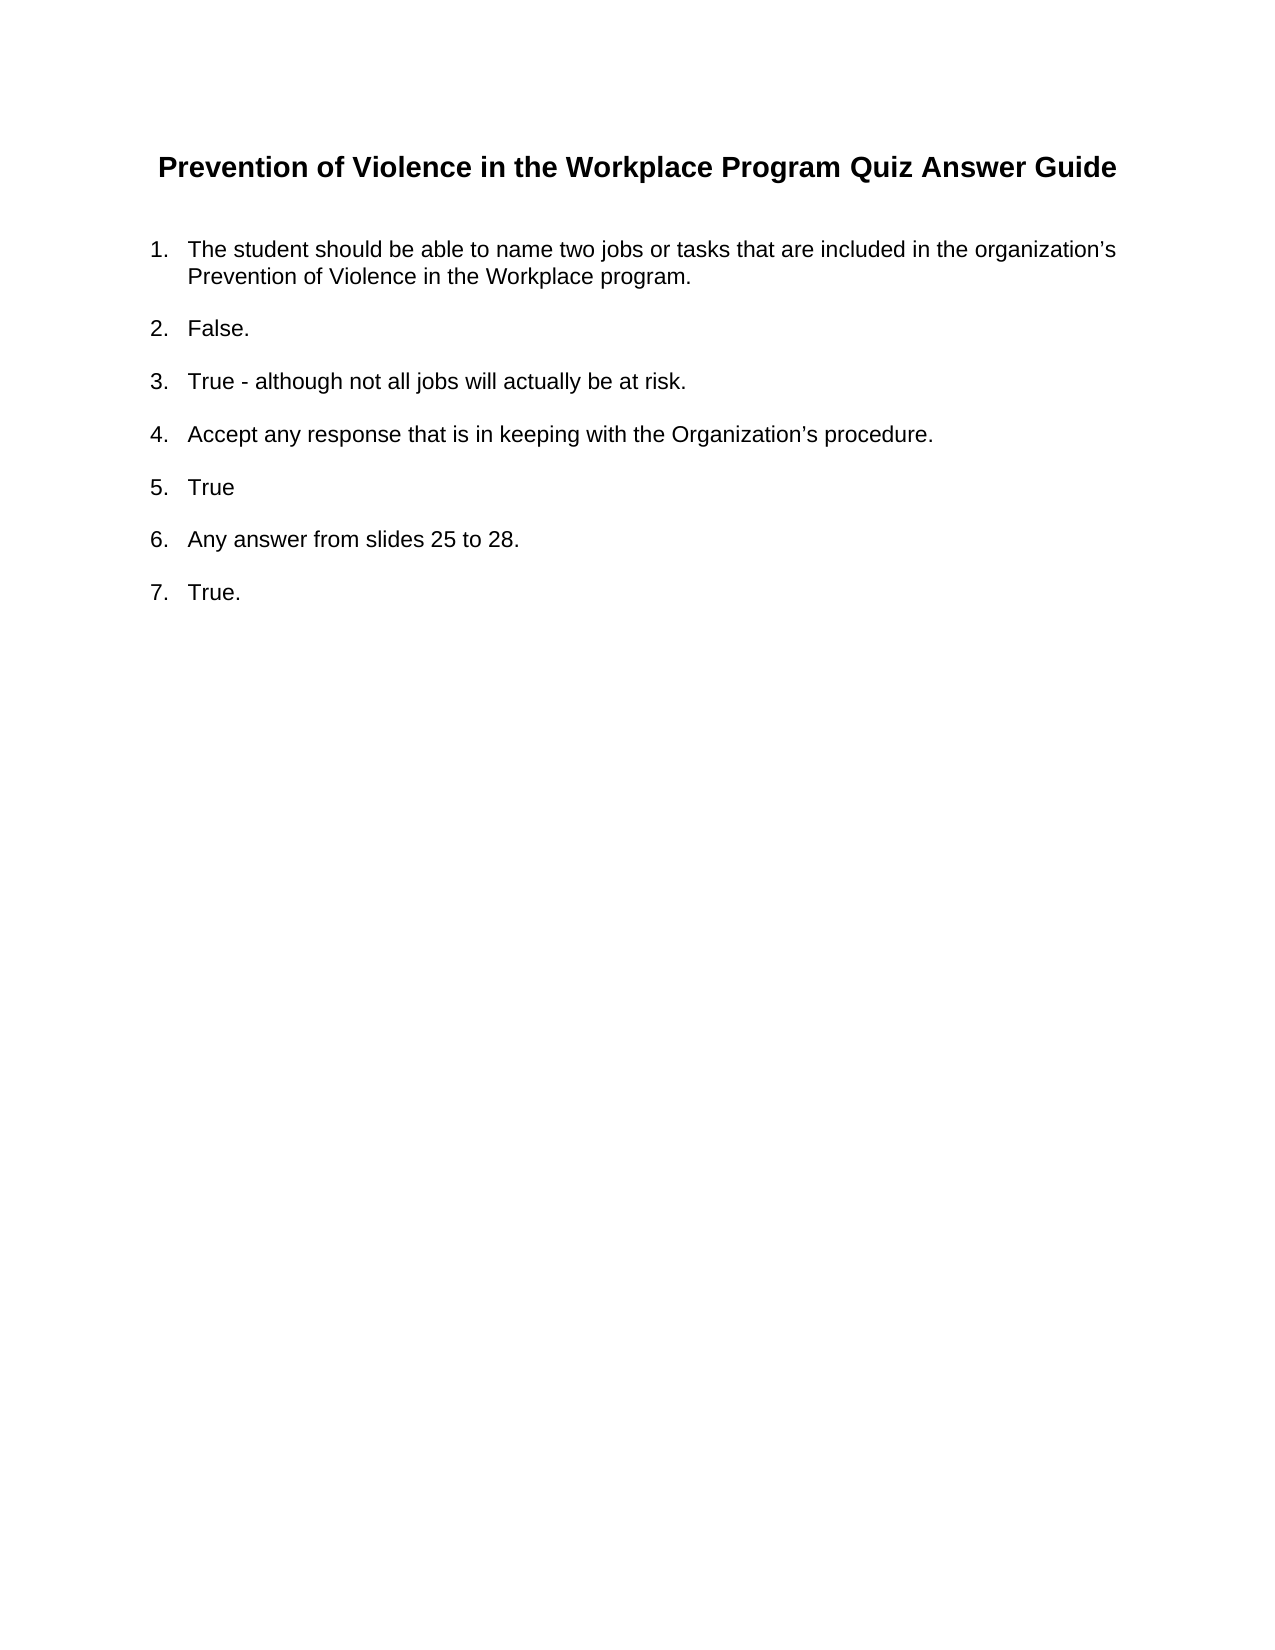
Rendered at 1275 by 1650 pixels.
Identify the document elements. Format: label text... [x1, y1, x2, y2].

list The student should be able to name two jobs or tasks that are included in the organization’s Prevention of Violence in the Workplace program. [150, 236, 1125, 289]
list True. [150, 579, 1125, 605]
text Prevention of Violence in the Workplace Program Quiz Answer Guide [150, 150, 1125, 183]
list False. [150, 315, 1125, 342]
list Accept any response that is in keeping with the Organization’s procedure. [150, 421, 1125, 447]
list True [150, 473, 1125, 500]
list True - although not all jobs will actually be at risk. [150, 368, 1125, 394]
list Any answer from slides 25 to 28. [150, 526, 1125, 552]
